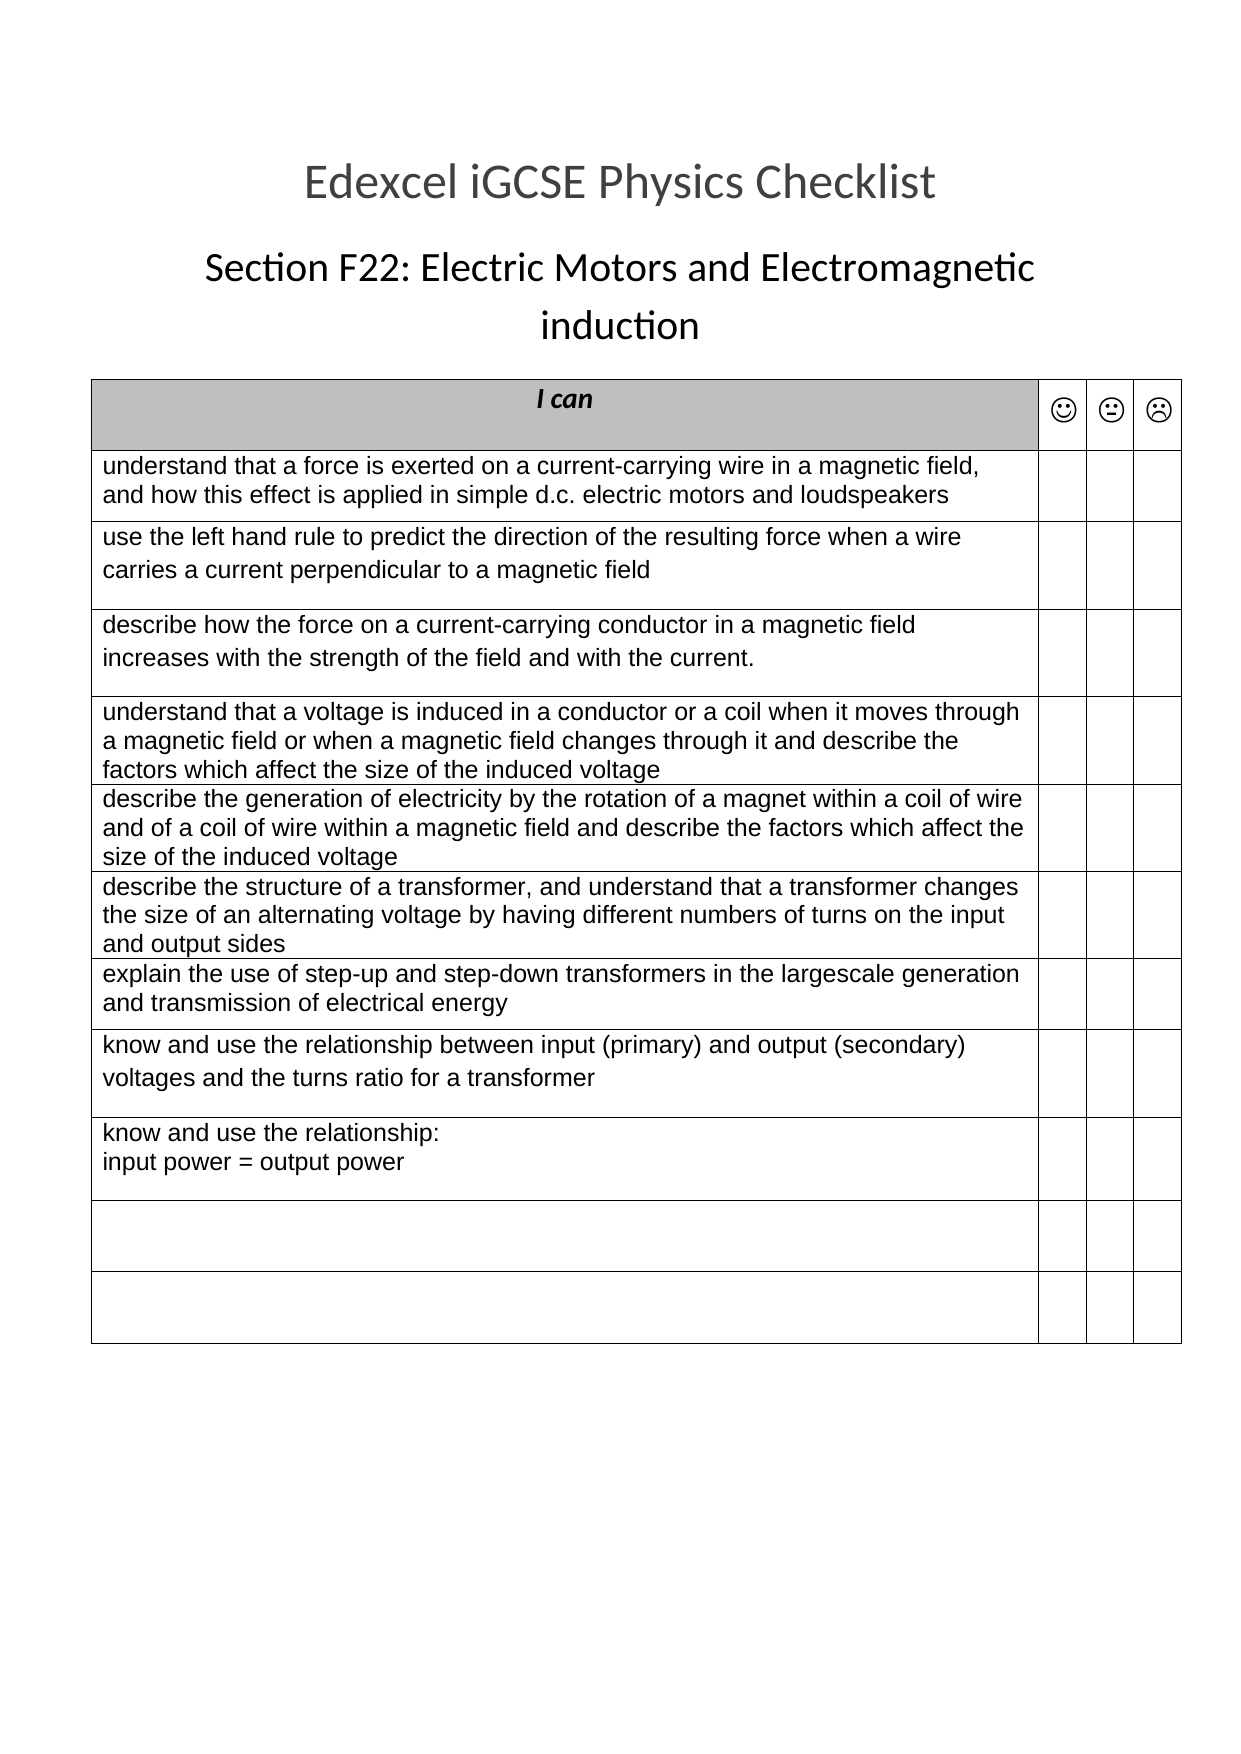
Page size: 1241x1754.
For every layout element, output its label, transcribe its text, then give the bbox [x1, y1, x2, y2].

table_cell describe how the force on a current-carrying conductor in a magnetic field increases with the strength of the field and with the current. [92, 610, 1038, 696]
table_cell [1087, 697, 1133, 783]
table_cell [92, 1272, 1038, 1342]
table_cell [1134, 1272, 1181, 1342]
table_cell [1039, 610, 1086, 696]
table_cell [1134, 959, 1181, 1029]
table_cell [1134, 451, 1181, 521]
table_cell describe the generation of electricity by the rotation of a magnet within a coil of wire and of a coil of wire within a magnetic field and describe the factors which affect the size of the induced voltage [92, 785, 1038, 871]
table_cell use the left hand rule to predict the direction of the resulting force when a wire carries a current perpendicular to a magnetic field [92, 522, 1038, 609]
table_cell [92, 1201, 1038, 1271]
table_cell [1134, 1030, 1181, 1117]
table_cell [1087, 1201, 1133, 1271]
table_cell [1039, 1272, 1086, 1342]
table_header [1134, 380, 1181, 450]
table_cell [1087, 451, 1133, 521]
table_cell know and use the relationship between input (primary) and output (secondary) voltages and the turns ratio for a transformer [92, 1030, 1038, 1117]
table_cell [1134, 1118, 1181, 1200]
table_cell describe the structure of a transformer, and understand that a transformer changes the size of an alternating voltage by having different numbers of turns on the input and output sides [92, 872, 1038, 958]
table_cell [1134, 610, 1181, 696]
text Edexcel iGCSE Physics Checklist [150, 150, 1090, 211]
table_cell [1087, 959, 1133, 1029]
table_cell [1087, 610, 1133, 696]
table_header [1039, 380, 1086, 450]
table_cell [1087, 1030, 1133, 1117]
table_cell [1134, 785, 1181, 871]
table_cell [1039, 697, 1086, 783]
table_cell [1039, 872, 1086, 958]
table_cell [1087, 1118, 1133, 1200]
table_cell [1039, 1201, 1086, 1271]
table_cell [1087, 785, 1133, 871]
table_header I can [92, 380, 1038, 450]
table_cell [1134, 872, 1181, 958]
table_header [1087, 380, 1133, 450]
table_cell explain the use of step-up and step-down transformers in the largescale generation and transmission of electrical energy [92, 959, 1038, 1029]
table_cell [1087, 872, 1133, 958]
table_cell [1087, 522, 1133, 609]
text Section F22: Electric Motors and Electromagnetic induction [150, 241, 1090, 350]
table_cell know and use the relationship: input power = output power [92, 1118, 1038, 1200]
table_cell [1039, 522, 1086, 609]
table_cell [1039, 1118, 1086, 1200]
table_cell [1134, 1201, 1181, 1271]
table_cell [1134, 522, 1181, 609]
table_cell understand that a force is exerted on a current-carrying wire in a magnetic field, and how this effect is applied in simple d.c. electric motors and loudspeakers [92, 451, 1038, 521]
table_cell [1134, 697, 1181, 783]
table_cell [1087, 1272, 1133, 1342]
table_cell [1039, 1030, 1086, 1117]
table_cell [1039, 451, 1086, 521]
table_cell [1039, 785, 1086, 871]
table_cell [1039, 959, 1086, 1029]
table_cell understand that a voltage is induced in a conductor or a coil when it moves through a magnetic field or when a magnetic field changes through it and describe the factors which affect the size of the induced voltage [92, 697, 1038, 783]
